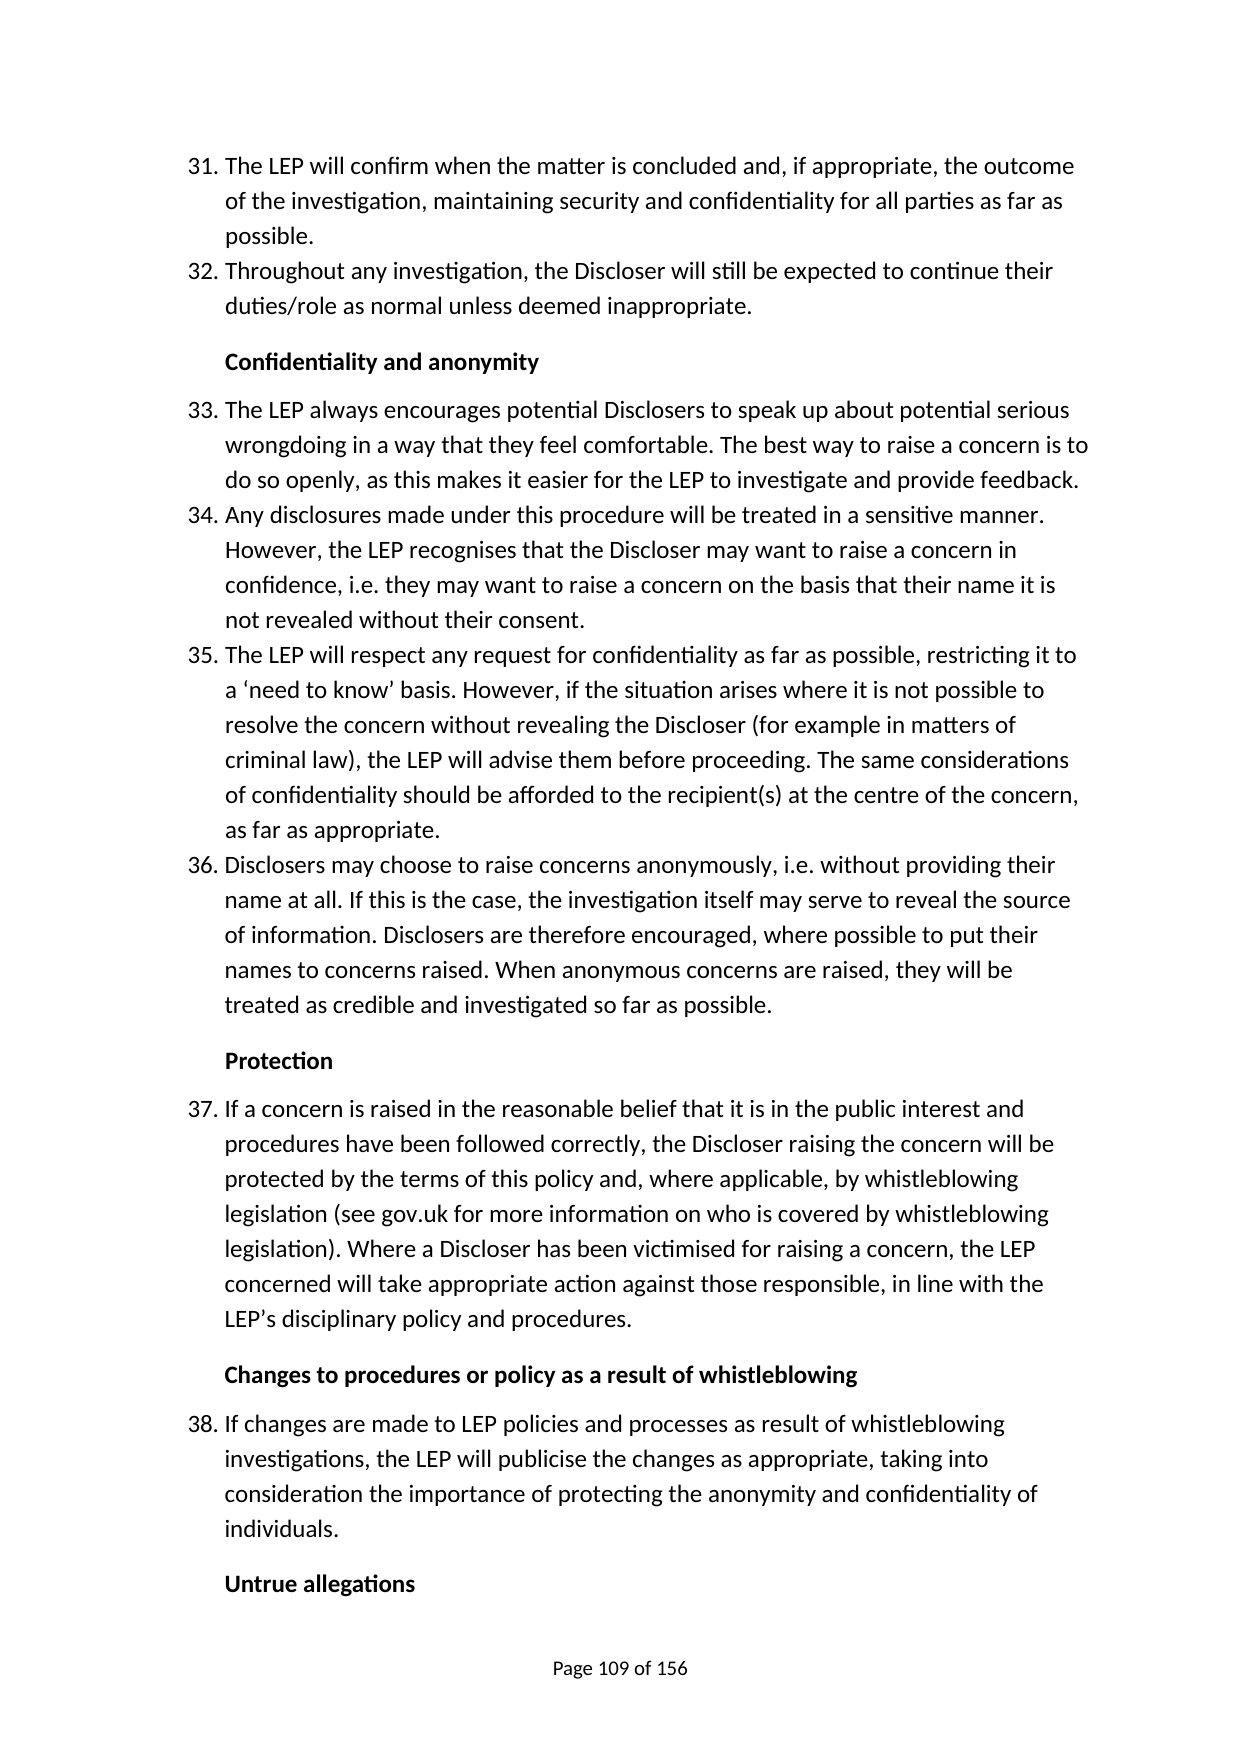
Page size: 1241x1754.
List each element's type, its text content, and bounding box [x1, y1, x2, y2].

list If changes are made to LEP policies and processes as result of whistleblowing investigations, the LEP will publicise the changes as appropriate, taking into consideration the importance of protecting the anonymity and confidentiality of individuals. [187, 1408, 1090, 1543]
text Confidentiality and anonymity [225, 346, 1090, 376]
text Protection [225, 1045, 1090, 1076]
text Untrue allegations [224, 1569, 1090, 1599]
list The LEP always encourages potential Disclosers to speak up about potential serious wrongdoing in a way that they feel comfortable. The best way to raise a concern is to do so openly, as this makes it easier for the LEP to investigate and provide feedback. [187, 394, 1090, 495]
text Changes to procedures or policy as a result of whistleblowing [224, 1359, 1090, 1390]
list If a concern is raised in the reasonable belief that it is in the public interest and procedures have been followed correctly, the Discloser raising the concern will be protected by the terms of this policy and, where applicable, by whistleblowing legislation (see gov.uk for more information on who is covered by whistleblowing legislation). Where a Discloser has been victimised for raising a concern, the LEP concerned will take appropriate action against those responsible, in line with the LEP’s disciplinary policy and procedures. [187, 1093, 1090, 1334]
list The LEP will confirm when the matter is concluded and, if appropriate, the outcome of the investigation, maintaining security and confidentiality for all parties as far as possible. [187, 150, 1090, 251]
list Any disclosures made under this procedure will be treated in a sensitive manner. However, the LEP recognises that the Discloser may want to raise a concern in confidence, i.e. they may want to raise a concern on the basis that their name it is not revealed without their consent. [187, 499, 1090, 635]
list Throughout any investigation, the Discloser will still be expected to continue their duties/role as normal unless deemed inappropriate. [187, 255, 1090, 321]
list Disclosers may choose to raise concerns anonymously, i.e. without providing their name at all. If this is the case, the investigation itself may serve to reveal the source of information. Disclosers are therefore encouraged, where possible to put their names to concerns raised. When anonymous concerns are raised, they will be treated as credible and investigated so far as possible. [187, 849, 1090, 1020]
list The LEP will respect any request for confidentiality as far as possible, restricting it to a ‘need to know’ basis. However, if the situation arises where it is not possible to resolve the concern without revealing the Discloser (for example in matters of criminal law), the LEP will advise them before proceeding. The same considerations of confidentiality should be afforded to the recipient(s) at the centre of the concern, as far as appropriate. [187, 639, 1090, 845]
